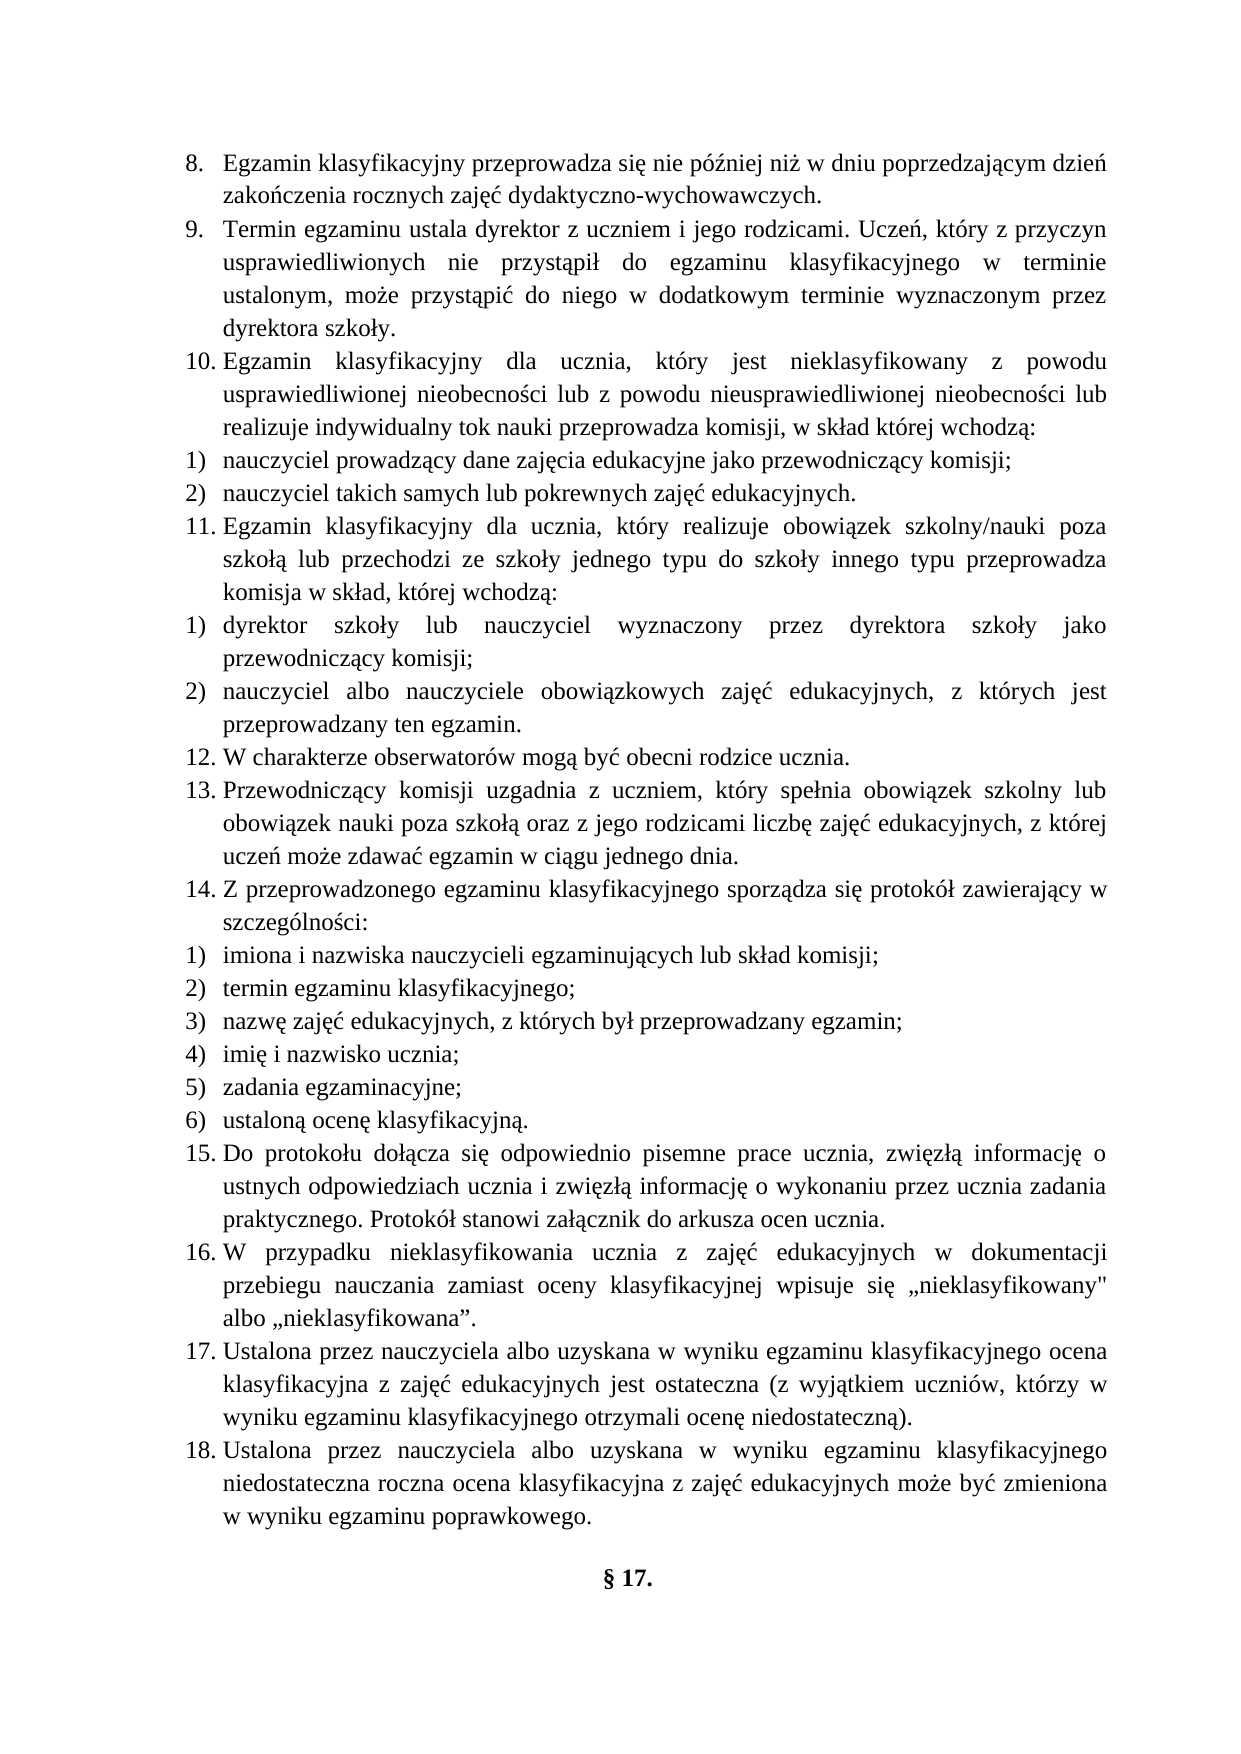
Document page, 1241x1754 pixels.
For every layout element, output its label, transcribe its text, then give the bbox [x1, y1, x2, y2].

text § 17. [148, 1563, 1107, 1592]
list Egzamin klasyfikacyjny dla ucznia, który realizuje obowiązek szkolny/nauki poza szkołą lub przechodzi ze szkoły jednego typu do szkoły innego typu przeprowadza komisja w skład, której wchodzą: [185, 511, 1107, 606]
list dyrektor szkoły lub nauczyciel wyznaczony przez dyrektora szkoły jako przewodniczący komisji; [185, 610, 1107, 672]
list nauczyciel prowadzący dane zajęcia edukacyjne jako przewodniczący komisji; [185, 445, 1107, 473]
list zadania egzaminacyjne; [185, 1072, 1107, 1101]
list Egzamin klasyfikacyjny dla ucznia, który jest nieklasyfikowany z powodu usprawiedliwionej nieobecności lub z powodu nieusprawiedliwionej nieobecności lub realizuje indywidualny tok nauki przeprowadza komisji, w skład której wchodzą: [185, 346, 1107, 441]
list Ustalona przez nauczyciela albo uzyskana w wyniku egzaminu klasyfikacyjnego ocena klasyfikacyjna z zajęć edukacyjnych jest ostateczna (z wyjątkiem uczniów, którzy w wyniku egzaminu klasyfikacyjnego otrzymali ocenę niedostateczną). [185, 1336, 1107, 1431]
list nauczyciel albo nauczyciele obowiązkowych zajęć edukacyjnych, z których jest przeprowadzany ten egzamin. [185, 676, 1107, 738]
list imiona i nazwiska nauczycieli egzaminujących lub skład komisji; [185, 940, 1107, 969]
list Z przeprowadzonego egzaminu klasyfikacyjnego sporządza się protokół zawierający w szczególności: [185, 874, 1107, 936]
list imię i nazwisko ucznia; [185, 1039, 1107, 1068]
list termin egzaminu klasyfikacyjnego; [185, 973, 1107, 1002]
list nauczyciel takich samych lub pokrewnych zajęć edukacyjnych. [185, 478, 1107, 507]
list W przypadku nieklasyfikowania ucznia z zajęć edukacyjnych w dokumentacji przebiegu nauczania zamiast oceny klasyfikacyjnej wpisuje się „nieklasyfikowany" albo „nieklasyfikowana”. [185, 1237, 1107, 1332]
list Termin egzaminu ustala dyrektor z uczniem i jego rodzicami. Uczeń, który z przyczyn usprawiedliwionych nie przystąpił do egzaminu klasyfikacyjnego w terminie ustalonym, może przystąpić do niego w dodatkowym terminie wyznaczonym przez dyrektora szkoły. [185, 214, 1107, 341]
list nazwę zajęć edukacyjnych, z których był przeprowadzany egzamin; [185, 1006, 1107, 1035]
list Przewodniczący komisji uzgadnia z uczniem, który spełnia obowiązek szkolny lub obowiązek nauki poza szkołą oraz z jego rodzicami liczbę zajęć edukacyjnych, z której uczeń może zdawać egzamin w ciągu jednego dnia. [185, 775, 1107, 870]
list W charakterze obserwatorów mogą być obecni rodzice ucznia. [185, 742, 1107, 771]
list Do protokołu dołącza się odpowiednio pisemne prace ucznia, zwięzłą informację o ustnych odpowiedziach ucznia i zwięzłą informację o wykonaniu przez ucznia zadania praktycznego. Protokół stanowi załącznik do arkusza ocen ucznia. [185, 1138, 1107, 1233]
list Ustalona przez nauczyciela albo uzyskana w wyniku egzaminu klasyfikacyjnego niedostateczna roczna ocena klasyfikacyjna z zajęć edukacyjnych może być zmieniona w wyniku egzaminu poprawkowego. [185, 1435, 1107, 1530]
list ustaloną ocenę klasyfikacyjną. [185, 1105, 1107, 1134]
list Egzamin klasyfikacyjny przeprowadza się nie później niż w dniu poprzedzającym dzień zakończenia rocznych zajęć dydaktyczno-wychowawczych. [185, 148, 1107, 209]
